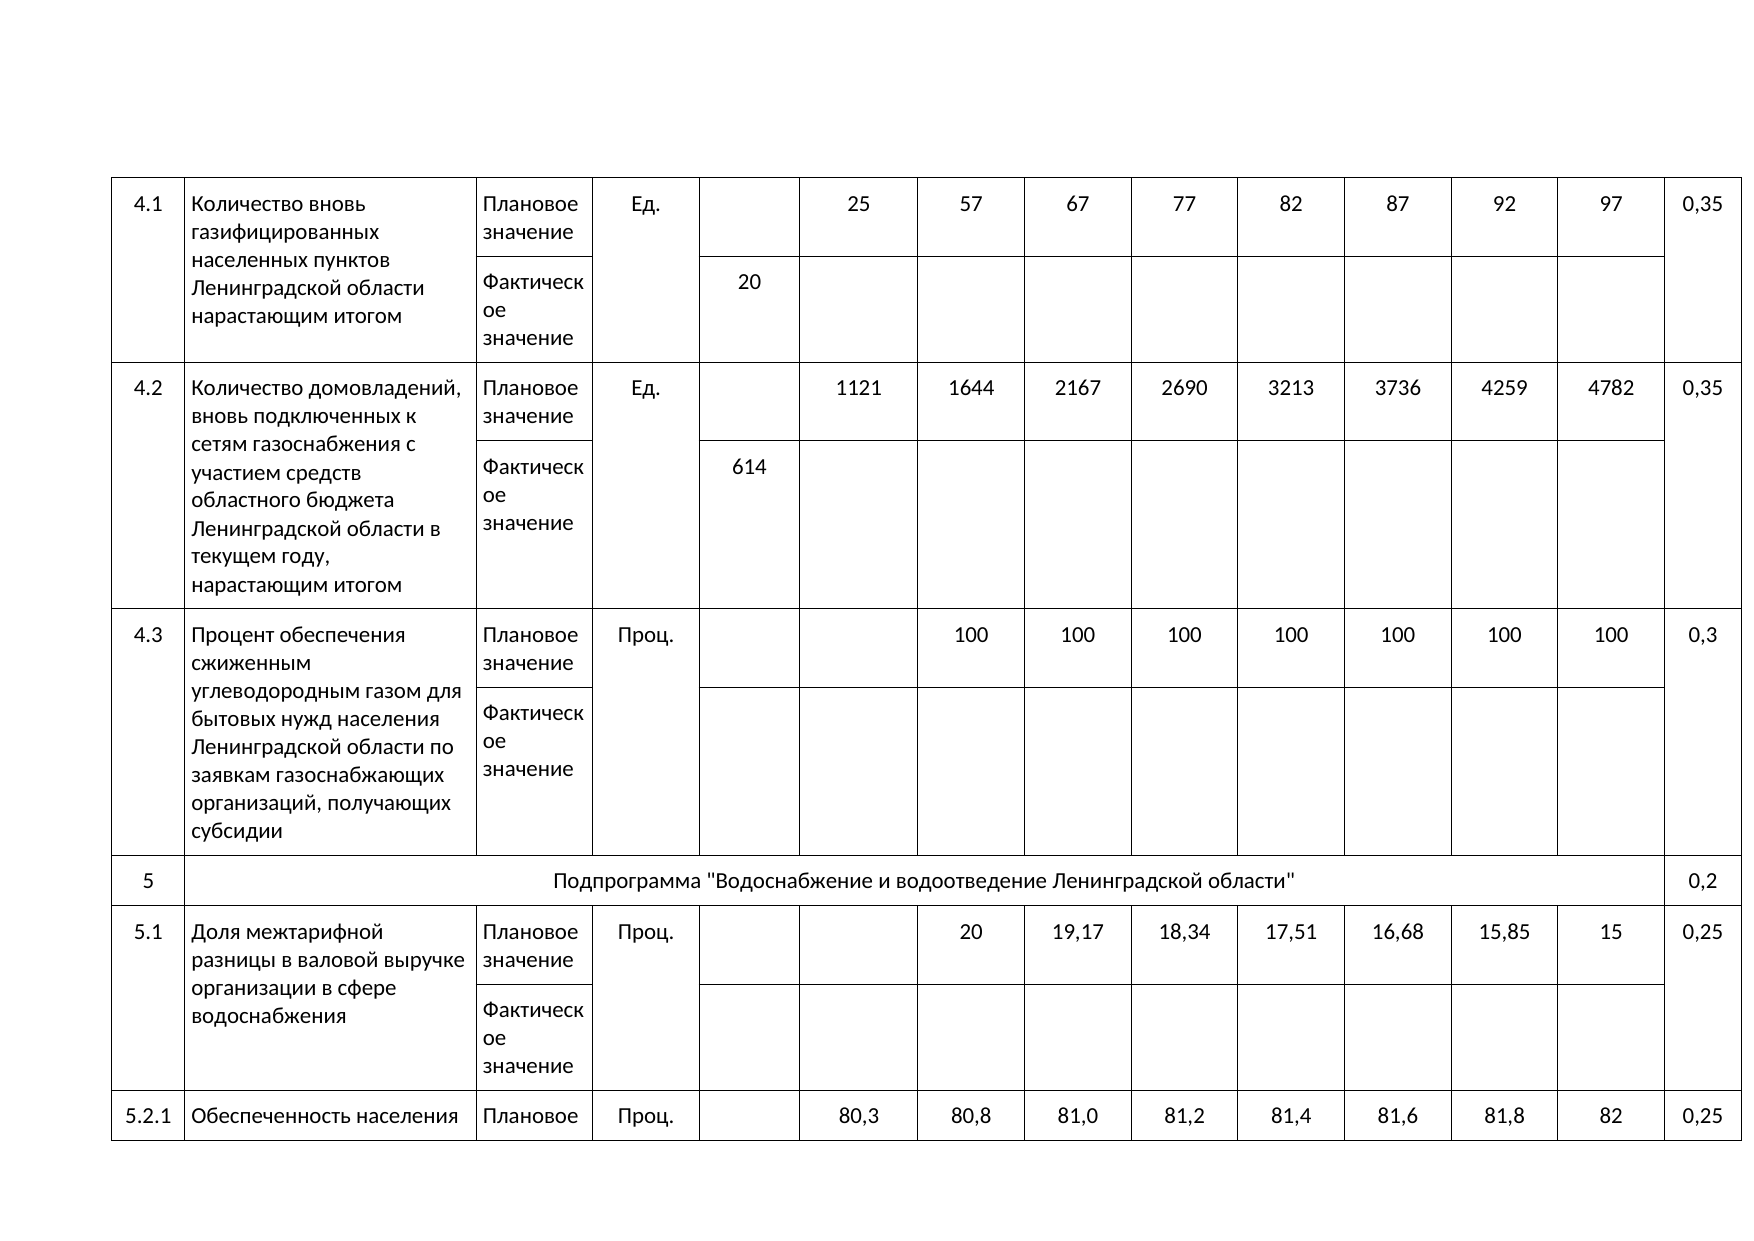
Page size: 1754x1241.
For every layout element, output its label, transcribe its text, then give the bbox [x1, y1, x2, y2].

table_cell 1121 [800, 363, 917, 440]
table_cell Количество домовладений, вновь подключенных к сетям газоснабжения с участием средств областного бюджета Ленинградской области в текущем году, нарастающим итогом [185, 363, 476, 608]
table_cell Проц. [593, 906, 699, 1090]
table_cell 5 [112, 856, 184, 905]
table_cell 82 [1238, 178, 1344, 256]
table_cell Проц. [593, 609, 699, 855]
table_cell [700, 178, 799, 256]
table_cell [1558, 257, 1664, 362]
table_cell [1132, 441, 1237, 608]
table_cell Фактическое значение [477, 257, 592, 362]
table_cell 100 [1238, 609, 1344, 687]
table_cell Плановое значение [477, 178, 592, 256]
table_cell 20 [918, 906, 1024, 983]
table_cell [1238, 688, 1344, 855]
table_cell Количество вновь газифицированных населенных пунктов Ленинградской области нарастающим итогом [185, 178, 476, 362]
table_cell Плановое значение [477, 609, 592, 687]
table_cell 100 [1345, 609, 1451, 687]
table_cell 0,3 [1665, 609, 1741, 855]
table_cell 2690 [1132, 363, 1237, 440]
table_cell 81,6 [1345, 1091, 1451, 1140]
table_cell [1452, 441, 1557, 608]
table_cell 92 [1452, 178, 1557, 256]
table_cell [1452, 257, 1557, 362]
table_cell 4.3 [112, 609, 184, 855]
table_cell [1345, 688, 1451, 855]
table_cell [185, 1091, 476, 1140]
table_cell 0,2 [1665, 856, 1741, 905]
table_cell [1025, 688, 1131, 855]
table_cell 18,34 [1132, 906, 1237, 983]
table_cell Ед. [593, 178, 699, 362]
table_cell 3213 [1238, 363, 1344, 440]
table_cell 17,51 [1238, 906, 1344, 983]
table_cell Фактическое значение [477, 441, 592, 608]
table_cell 100 [1452, 609, 1557, 687]
table_cell [1452, 688, 1557, 855]
table_cell [918, 688, 1024, 855]
table_cell [1132, 688, 1237, 855]
table_cell [700, 609, 799, 687]
table_cell 77 [1132, 178, 1237, 256]
table_cell [1132, 257, 1237, 362]
table_cell Ед. [593, 363, 699, 608]
table_cell [1345, 985, 1451, 1090]
table_cell 100 [1025, 609, 1131, 687]
table_cell Процент обеспечения сжиженным углеводородным газом для бытовых нужд населения Ленинградской области по заявкам газоснабжающих организаций, получающих субсидии [185, 609, 476, 855]
table_cell Плановое значение [477, 363, 592, 440]
table_cell [1558, 441, 1664, 608]
table_cell 81,2 [1132, 1091, 1237, 1140]
table_cell 87 [1345, 178, 1451, 256]
table_cell [1345, 257, 1451, 362]
table_cell 81,0 [1025, 1091, 1131, 1140]
table_cell [700, 688, 799, 855]
table_cell [1452, 985, 1557, 1090]
table_cell Фактическое значение [477, 985, 592, 1090]
table_cell [800, 688, 917, 855]
table_cell 97 [1558, 178, 1664, 256]
table_cell [918, 257, 1024, 362]
table_cell Проц. [593, 1091, 699, 1140]
table_cell [1345, 441, 1451, 608]
table_cell [800, 609, 917, 687]
table_cell [700, 363, 799, 440]
table_cell [700, 1091, 799, 1140]
table_cell [1132, 985, 1237, 1090]
table_cell [1025, 441, 1131, 608]
table_cell 80,8 [918, 1091, 1024, 1140]
table_cell [800, 906, 917, 983]
table_cell 4.1 [112, 178, 184, 362]
table_cell 4782 [1558, 363, 1664, 440]
table_cell 1644 [918, 363, 1024, 440]
table_cell 16,68 [1345, 906, 1451, 983]
table_cell 100 [1558, 609, 1664, 687]
table_cell 4.2 [112, 363, 184, 608]
table_cell Плановое значение [477, 1091, 592, 1140]
table_cell 81,8 [1452, 1091, 1557, 1140]
table_cell [800, 985, 917, 1090]
table_cell 4259 [1452, 363, 1557, 440]
table_cell 100 [1132, 609, 1237, 687]
table_cell 100 [918, 609, 1024, 687]
table_cell [1558, 985, 1664, 1090]
table_cell [800, 441, 917, 608]
table_cell 0,25 [1665, 906, 1741, 1090]
table_cell [1025, 985, 1131, 1090]
table_cell [918, 985, 1024, 1090]
table_cell [700, 985, 799, 1090]
table_cell 20 [700, 257, 799, 362]
table_cell [1238, 985, 1344, 1090]
table_cell [1558, 688, 1664, 855]
table_cell [700, 906, 799, 983]
table_cell [1238, 257, 1344, 362]
table_cell 0,35 [1665, 363, 1741, 608]
table_cell 80,3 [800, 1091, 917, 1140]
table_cell [918, 441, 1024, 608]
table_cell [1238, 441, 1344, 608]
table_cell Фактическое значение [477, 688, 592, 855]
table_cell 0,35 [1665, 178, 1741, 362]
table_cell Доля межтарифной разницы в валовой выручке организации в сфере водоснабжения [185, 906, 476, 1090]
table_cell 2167 [1025, 363, 1131, 440]
table_cell Подпрограмма "Водоснабжение и водоотведение Ленинградской области" [185, 856, 1664, 905]
table_cell [1025, 257, 1131, 362]
table_cell 15 [1558, 906, 1664, 983]
table_cell 82 [1558, 1091, 1664, 1140]
table_cell 19,17 [1025, 906, 1131, 983]
table_cell 57 [918, 178, 1024, 256]
table_cell 5.2.1 [112, 1091, 184, 1140]
table_cell 67 [1025, 178, 1131, 256]
table_cell [800, 257, 917, 362]
table_cell 15,85 [1452, 906, 1557, 983]
table_cell 3736 [1345, 363, 1451, 440]
table_cell 5.1 [112, 906, 184, 1090]
table_cell 81,4 [1238, 1091, 1344, 1140]
table_cell 614 [700, 441, 799, 608]
table_cell Плановое значение [477, 906, 592, 983]
table_cell 0,25 [1665, 1091, 1741, 1140]
table_cell 25 [800, 178, 917, 256]
